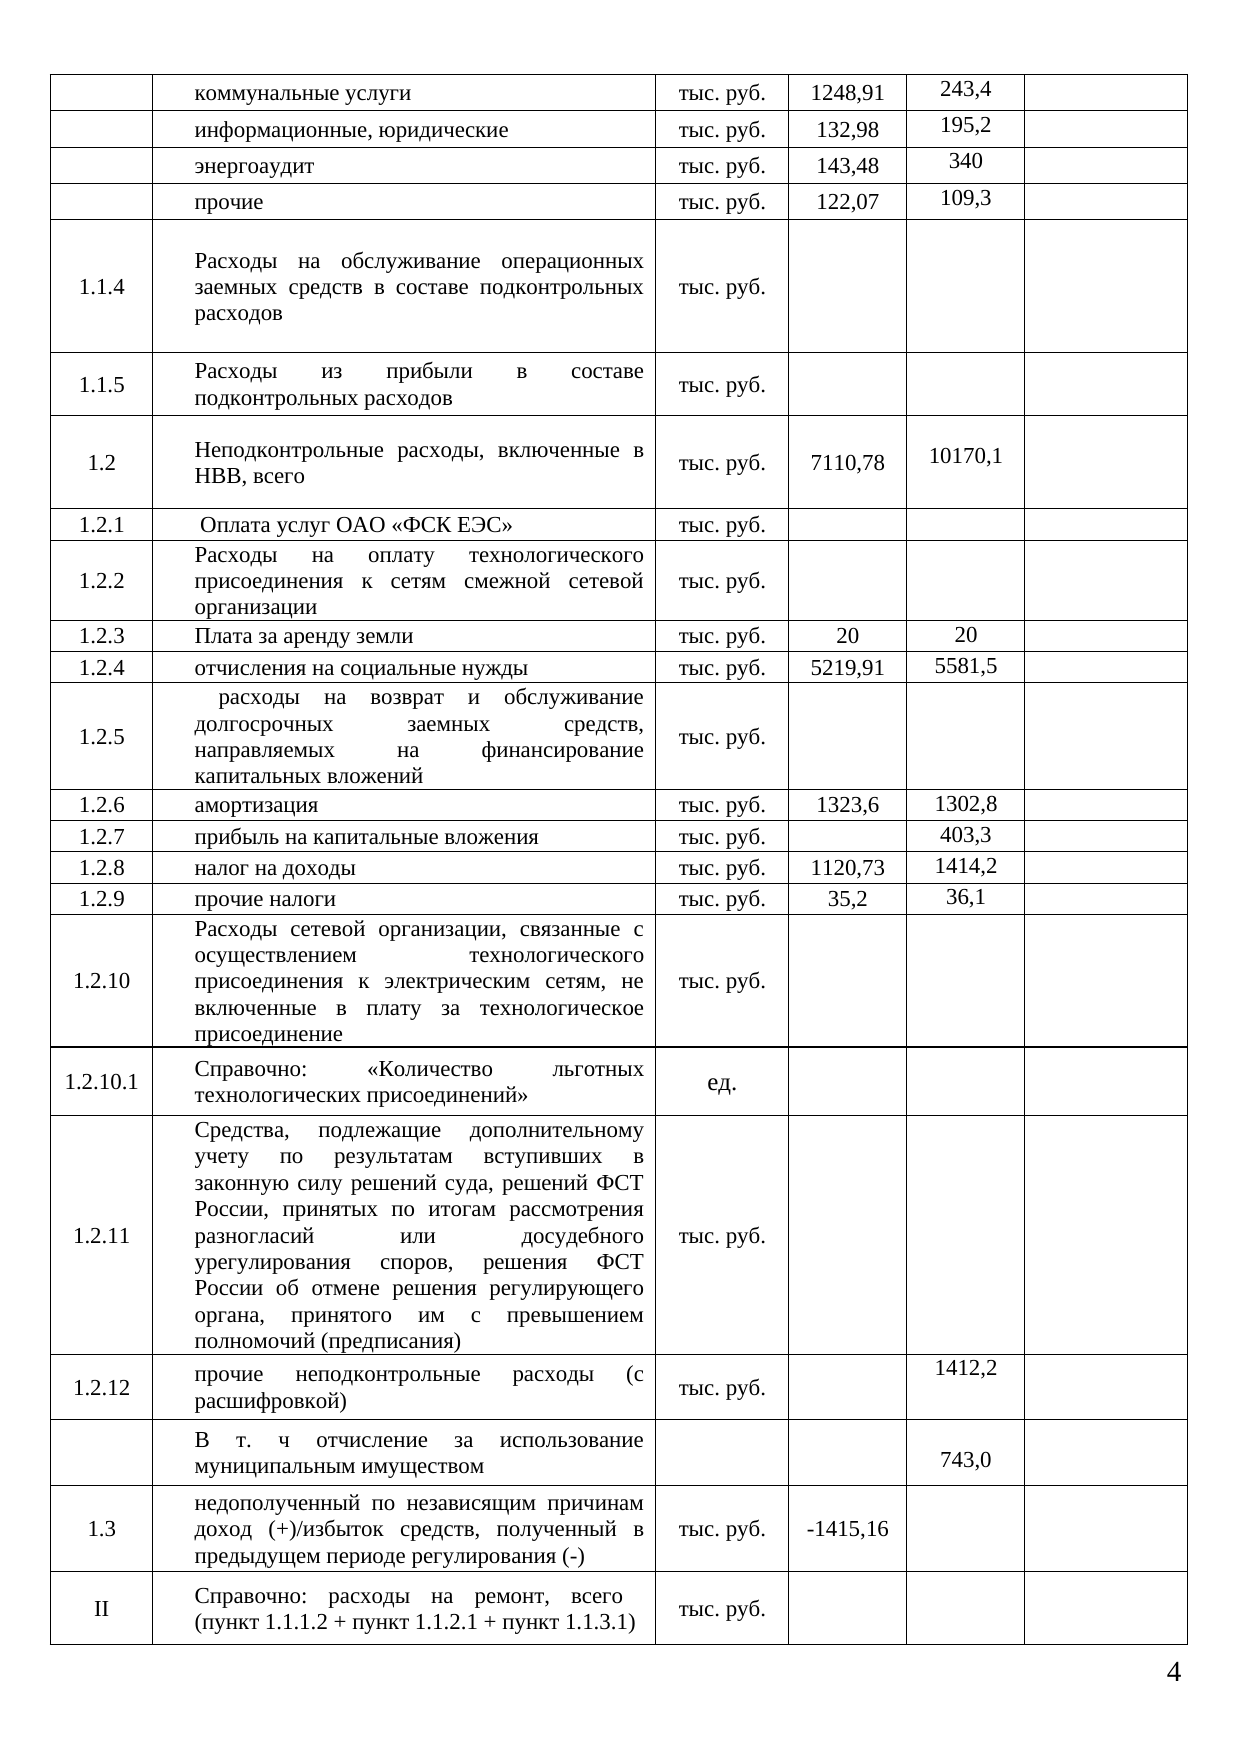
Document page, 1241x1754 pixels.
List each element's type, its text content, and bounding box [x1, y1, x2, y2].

table_cell 1120,73 [789, 852, 906, 882]
table_cell 1248,91 [789, 75, 906, 110]
table_cell 243,4 [907, 75, 1024, 110]
table_cell [1025, 1420, 1187, 1485]
table_cell тыс. руб. [656, 75, 788, 110]
table_cell 403,3 [907, 821, 1024, 851]
table_cell налог на доходы [183, 852, 655, 882]
table_cell [153, 75, 183, 110]
table_cell тыс. руб. [656, 148, 788, 183]
table_cell [153, 915, 183, 1046]
table_cell [1025, 416, 1187, 508]
table_cell [1025, 184, 1187, 219]
table_cell [153, 852, 183, 882]
table_cell 1.2 [51, 416, 152, 508]
table_cell [153, 790, 183, 820]
table_cell 1.2.8 [51, 852, 152, 882]
table_cell Справочно: расходы на ремонт, всего (пункт 1.1.1.2 + пункт 1.1.2.1 + пункт 1.1.3.1) [183, 1572, 655, 1644]
table_cell тыс. руб. [656, 652, 788, 682]
table_cell [789, 220, 906, 352]
table_cell Неподконтрольные расходы, включенные в НВВ, всего [183, 416, 655, 508]
table_cell 109,3 [907, 184, 1024, 219]
table_cell [907, 220, 1024, 352]
table_cell прибыль на капитальные вложения [183, 821, 655, 851]
table_cell [153, 220, 183, 352]
table_cell [789, 683, 906, 789]
table_cell [153, 1355, 183, 1419]
table_cell [907, 915, 1024, 1046]
table_cell 36,1 [907, 884, 1024, 914]
table_cell тыс. руб. [656, 541, 788, 620]
table_cell [907, 1572, 1024, 1644]
table_cell [789, 353, 906, 414]
table_cell тыс. руб. [656, 220, 788, 352]
table_cell 1.2.1 [51, 509, 152, 539]
table_cell тыс. руб. [656, 1486, 788, 1571]
table_cell прочие налоги [183, 884, 655, 914]
table_cell Расходы сетевой организации, связанные с осуществлением технологического присоединения к электрическим сетям, не включенные в плату за технологическое присоединение [183, 915, 655, 1046]
table_cell [153, 509, 183, 539]
table_cell Средства, подлежащие дополнительному учету по результатам вступивших в законную силу решений суда, решений ФСТ России, принятых по итогам рассмотрения разногласий или досудебного урегулирования споров, решения ФСТ России об отмене решения регулирующего органа, принятого им с превышением полномочий (предписания) [183, 1116, 655, 1353]
table_cell [153, 541, 183, 620]
table_cell 122,07 [789, 184, 906, 219]
table_cell [1025, 884, 1187, 914]
table_cell тыс. руб. [656, 509, 788, 539]
table_cell [789, 1572, 906, 1644]
table_cell тыс. руб. [656, 852, 788, 882]
table_cell Оплата услуг ОАО «ФСК ЕЭС» [183, 509, 655, 539]
table_cell тыс. руб. [656, 1116, 788, 1353]
table_cell [153, 184, 183, 219]
table_cell [153, 621, 183, 651]
table_cell [907, 1048, 1024, 1115]
table_cell [789, 1116, 906, 1353]
table_cell Расходы на оплату технологического присоединения к сетям смежной сетевой организации [183, 541, 655, 620]
table_cell [1025, 1572, 1187, 1644]
table_cell [153, 111, 183, 147]
table_cell 1.2.11 [51, 1116, 152, 1353]
table_cell 5581,5 [907, 652, 1024, 682]
table_cell [907, 353, 1024, 414]
table_cell 20 [789, 621, 906, 651]
table_cell [1025, 353, 1187, 414]
table_cell [789, 1048, 906, 1115]
table_cell 1.2.7 [51, 821, 152, 851]
table_cell 743,0 [907, 1420, 1024, 1485]
table_cell 1412,2 [907, 1355, 1024, 1419]
table_cell ед. [656, 1048, 788, 1115]
table_cell 1.2.12 [51, 1355, 152, 1419]
table_cell [907, 509, 1024, 539]
table_cell [789, 821, 906, 851]
table_cell [1025, 652, 1187, 682]
table_cell 10170,1 [907, 416, 1024, 508]
table_cell отчисления на социальные нужды [183, 652, 655, 682]
table_cell [1025, 1116, 1187, 1353]
table_cell [789, 1420, 906, 1485]
table_cell [51, 111, 152, 147]
table_cell [153, 353, 183, 414]
table_cell [153, 1116, 183, 1353]
table_cell 20 [907, 621, 1024, 651]
table_cell [153, 148, 183, 183]
table_cell [1025, 75, 1187, 110]
table_cell [153, 1486, 183, 1571]
table_cell 7110,78 [789, 416, 906, 508]
table_cell 1.2.4 [51, 652, 152, 682]
table_cell [51, 148, 152, 183]
table_cell Расходы на обслуживание операционных заемных средств в составе подконтрольных расходов [183, 220, 655, 352]
table_cell тыс. руб. [656, 621, 788, 651]
table_cell Плата за аренду земли [183, 621, 655, 651]
table_cell [656, 1420, 788, 1485]
table_cell В т. ч отчисление за использование муниципальным имуществом [183, 1420, 655, 1485]
table_cell [153, 652, 183, 682]
table_cell [907, 1486, 1024, 1571]
table_cell прочие неподконтрольные расходы (с расшифровкой) [183, 1355, 655, 1419]
table_cell [907, 541, 1024, 620]
table_cell Расходы из прибыли в составе подконтрольных расходов [183, 353, 655, 414]
table_cell 5219,91 [789, 652, 906, 682]
table_cell [789, 1355, 906, 1419]
table_cell 1.2.3 [51, 621, 152, 651]
table_cell 1.3 [51, 1486, 152, 1571]
table_cell 143,48 [789, 148, 906, 183]
table_cell тыс. руб. [656, 1572, 788, 1644]
table_cell 1.2.2 [51, 541, 152, 620]
table_cell тыс. руб. [656, 915, 788, 1046]
table_cell -1415,16 [789, 1486, 906, 1571]
table_cell [1025, 790, 1187, 820]
table_cell 1.2.6 [51, 790, 152, 820]
table_cell [907, 683, 1024, 789]
table_cell [1025, 1355, 1187, 1419]
table_cell [1025, 148, 1187, 183]
table_cell [153, 1048, 183, 1115]
table_cell [789, 509, 906, 539]
table_cell 1.1.5 [51, 353, 152, 414]
table_cell коммунальные услуги [183, 75, 655, 110]
table_cell [153, 1572, 183, 1644]
table_cell 195,2 [907, 111, 1024, 147]
table_cell 1.1.4 [51, 220, 152, 352]
table_cell недополученный по независящим причинам доход (+)/избыток средств, полученный в предыдущем периоде регулирования (-) [183, 1486, 655, 1571]
table_cell расходы на возврат и обслуживание долгосрочных заемных средств, направляемых на финансирование капитальных вложений [183, 683, 655, 789]
table_cell тыс. руб. [656, 1355, 788, 1419]
table_cell [1025, 111, 1187, 147]
table_cell энергоаудит [183, 148, 655, 183]
table_cell [1025, 509, 1187, 539]
table_cell тыс. руб. [656, 353, 788, 414]
table_cell 35,2 [789, 884, 906, 914]
table_cell Справочно: «Количество льготных технологических присоединений» [183, 1048, 655, 1115]
table_cell информационные, юридические [183, 111, 655, 147]
table_cell [51, 1420, 152, 1485]
table_cell [1025, 621, 1187, 651]
table_cell [1025, 915, 1187, 1046]
table_cell [1025, 683, 1187, 789]
table_cell [51, 75, 152, 110]
table_cell [153, 683, 183, 789]
table_cell 1.2.10 [51, 915, 152, 1046]
table_cell 1302,8 [907, 790, 1024, 820]
table_cell амортизация [183, 790, 655, 820]
table_cell 340 [907, 148, 1024, 183]
table_cell 1323,6 [789, 790, 906, 820]
table_cell [51, 184, 152, 219]
table_cell [1025, 852, 1187, 882]
table_cell 132,98 [789, 111, 906, 147]
table_cell [1025, 1048, 1187, 1115]
table_cell [789, 915, 906, 1046]
table_cell II [51, 1572, 152, 1644]
table_cell [1025, 1486, 1187, 1571]
table_cell тыс. руб. [656, 184, 788, 219]
table_cell [153, 416, 183, 508]
table_cell 1.2.9 [51, 884, 152, 914]
table_cell [907, 1116, 1024, 1353]
table_cell тыс. руб. [656, 790, 788, 820]
table_cell тыс. руб. [656, 884, 788, 914]
table_cell [1025, 821, 1187, 851]
table_cell тыс. руб. [656, 821, 788, 851]
table_cell [789, 541, 906, 620]
table_cell 1.2.10.1 [51, 1048, 152, 1115]
table_cell тыс. руб. [656, 683, 788, 789]
table_cell прочие [183, 184, 655, 219]
table_cell [1025, 220, 1187, 352]
table_cell тыс. руб. [656, 416, 788, 508]
table_cell [1025, 541, 1187, 620]
table_cell 1.2.5 [51, 683, 152, 789]
table_cell [153, 884, 183, 914]
table_cell [153, 821, 183, 851]
table_cell тыс. руб. [656, 111, 788, 147]
table_cell [153, 1420, 183, 1485]
table_cell 1414,2 [907, 852, 1024, 882]
